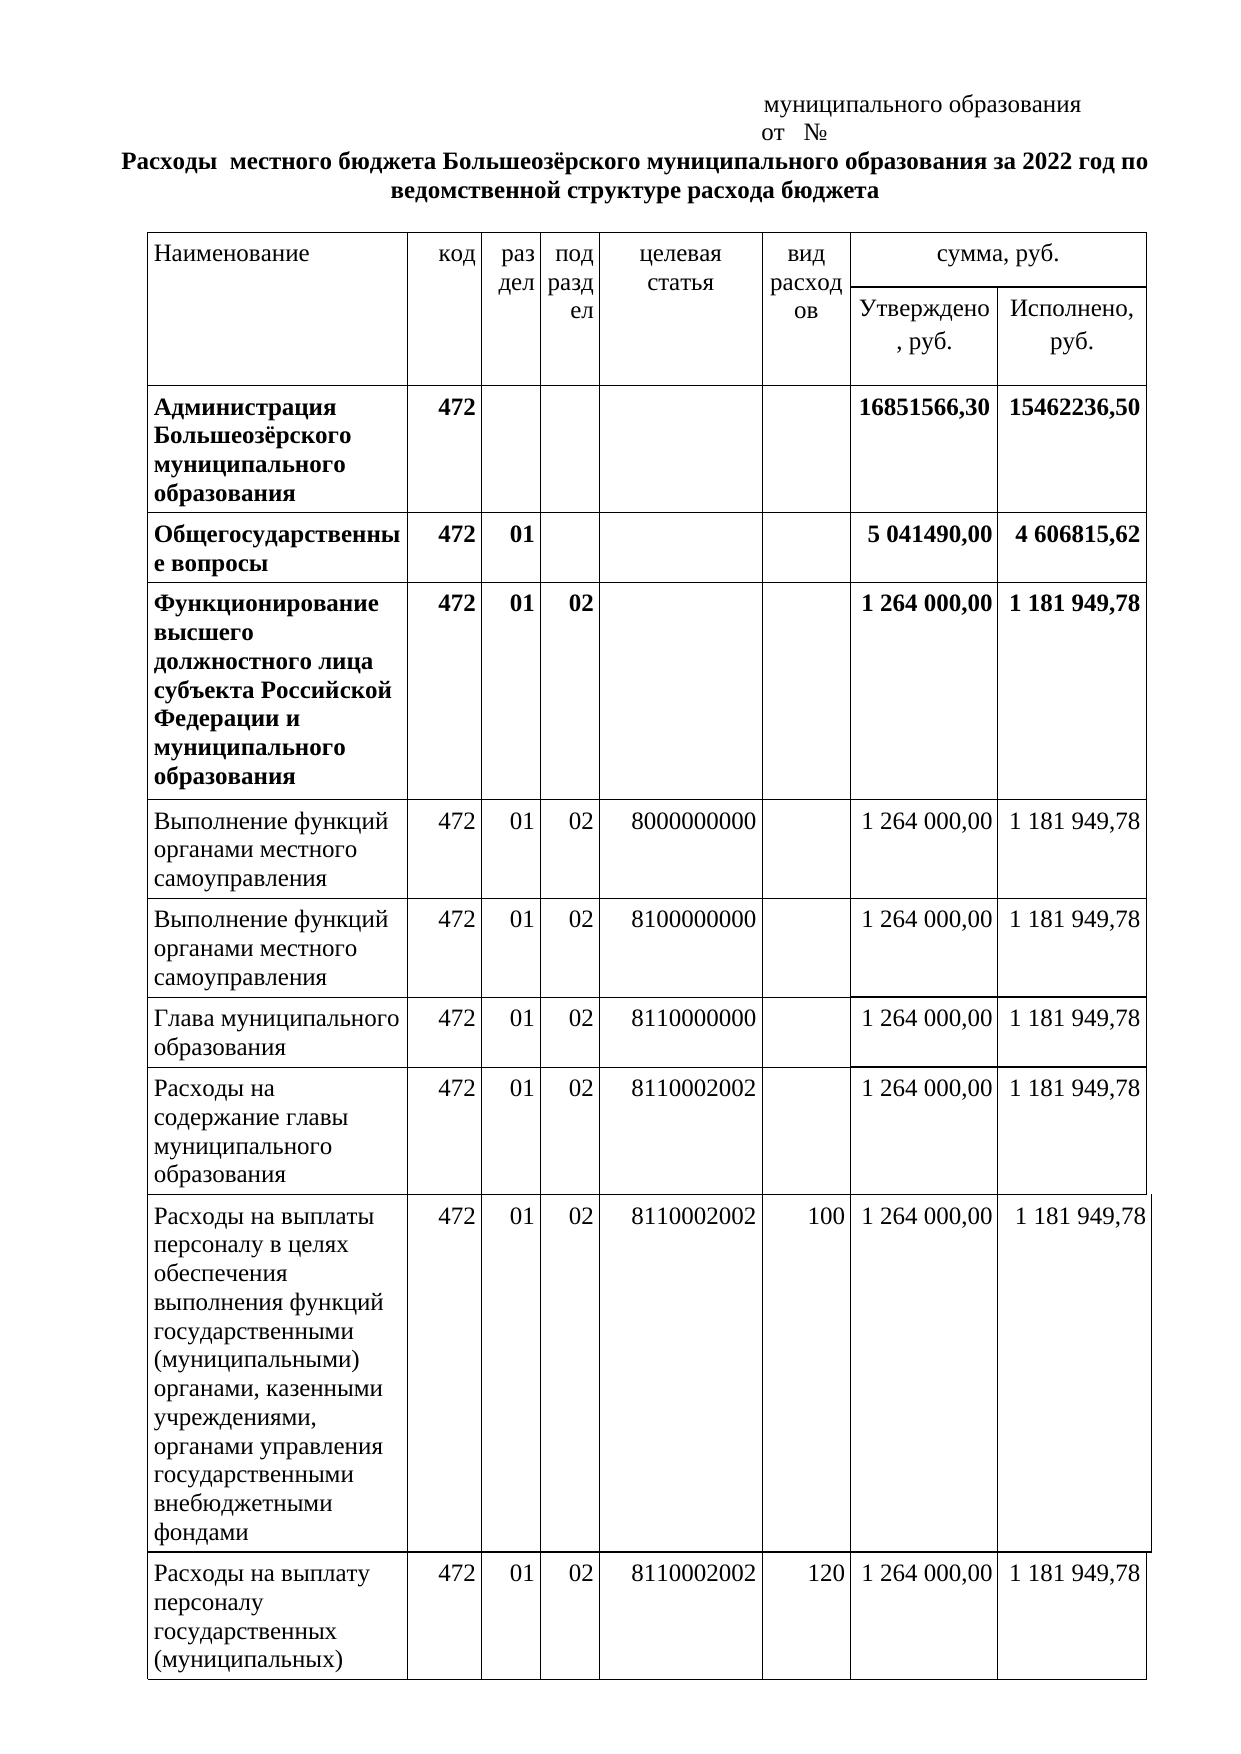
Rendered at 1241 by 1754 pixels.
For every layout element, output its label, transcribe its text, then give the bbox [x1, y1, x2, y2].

table_header код [408, 233, 481, 385]
table_cell 02 [541, 998, 599, 1066]
table_cell 1 181 949,78 [998, 1194, 1151, 1551]
table_cell 5 041490,00 [851, 513, 997, 582]
table_cell Утверждено, руб. [851, 288, 997, 385]
table_cell 472 [408, 386, 481, 512]
table_cell Расходы на выплаты персоналу в целях обеспечения выполнения функций государственными (муниципальными) органами, казенными учреждениями, органами управления государственными внебюджетными фондами [148, 1195, 407, 1551]
table_cell Администрация Большеозёрского муниципального образования [148, 386, 407, 512]
table_cell 01 [482, 800, 540, 898]
table_cell [541, 386, 599, 512]
text муниципального образования [118, 89, 1152, 117]
table_cell 120 [763, 1553, 850, 1679]
table_cell 01 [482, 513, 540, 582]
table_header целевая статья [600, 233, 762, 385]
table_cell 8110002002 [600, 1553, 762, 1679]
table_cell [763, 513, 850, 582]
table_cell [482, 386, 540, 512]
table_cell 472 [408, 800, 481, 898]
table_cell 472 [408, 513, 481, 582]
table_cell 472 [408, 899, 481, 996]
table_cell Общегосударственные вопросы [148, 513, 407, 582]
table_cell 8100000000 [600, 899, 762, 996]
table_cell 1 181 949,78 [998, 998, 1146, 1066]
table_header раз дел [482, 233, 540, 385]
table_cell Выполнение функций органами местного самоуправления [148, 800, 407, 898]
table_cell [763, 1068, 850, 1194]
text Расходы местного бюджета Большеозёрского муниципального образования за 2022 год по ведомственной структуре расхода бюджета [118, 146, 1152, 204]
table_cell 1 181 949,78 [998, 583, 1146, 799]
table_cell [600, 386, 762, 512]
table_cell 472 [408, 1068, 481, 1194]
table_header под раздел [541, 233, 599, 385]
table_cell 1 264 000,00 [851, 1553, 997, 1679]
table_cell 8110000000 [600, 998, 762, 1066]
table_cell 1 264 000,00 [851, 1068, 997, 1194]
table_cell 02 [541, 1195, 599, 1551]
table_cell 4 606815,62 [998, 513, 1146, 582]
text от № [118, 117, 1152, 146]
table_cell 1 264 000,00 [851, 1195, 997, 1551]
table_cell 02 [541, 899, 599, 996]
table_cell 1 181 949,78 [998, 800, 1146, 898]
table_cell [763, 998, 850, 1066]
table_header сумма, руб. [851, 233, 1146, 286]
table_cell [763, 800, 850, 898]
table_cell 02 [541, 1553, 599, 1679]
table_cell 16851566,30 [851, 386, 997, 512]
table_cell 01 [482, 1195, 540, 1551]
table_cell 02 [541, 583, 599, 799]
table_cell [763, 386, 850, 512]
table_cell 472 [408, 1553, 481, 1679]
table_cell 1 264 000,00 [851, 899, 997, 996]
table_cell 472 [408, 1195, 481, 1551]
table_cell Расходы на содержание главы муниципального образования [148, 1068, 407, 1194]
table_cell 1 264 000,00 [851, 800, 997, 898]
table_cell 472 [408, 583, 481, 799]
table_cell Исполнено, руб. [998, 288, 1146, 385]
table_cell 1 181 949,78 [998, 1068, 1146, 1194]
table_cell 100 [763, 1195, 850, 1551]
table_cell 01 [482, 899, 540, 996]
table_cell 02 [541, 800, 599, 898]
table_cell 15462236,50 [998, 386, 1146, 512]
table_cell Функционирование высшего должностного лица субъекта Российской Федерации и муниципального образования [148, 583, 407, 799]
table_header вид расходов [763, 233, 850, 385]
table_cell 01 [482, 998, 540, 1066]
table_cell 472 [408, 998, 481, 1066]
table_cell 1 264 000,00 [851, 583, 997, 799]
table_cell 1 264 000,00 [851, 998, 997, 1066]
table_cell 8000000000 [600, 800, 762, 898]
table_cell [763, 899, 850, 996]
table_cell Глава муниципального образования [148, 998, 407, 1066]
table_cell 1 181 949,78 [998, 899, 1146, 996]
table_cell 01 [482, 583, 540, 799]
table_cell [600, 583, 762, 799]
table_cell [541, 513, 599, 582]
table_cell [763, 583, 850, 799]
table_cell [148, 1553, 407, 1679]
table_cell 02 [541, 1068, 599, 1194]
table_cell 8110002002 [600, 1068, 762, 1194]
table_cell 01 [482, 1553, 540, 1679]
table_cell 8110002002 [600, 1195, 762, 1551]
table_header Наименование [148, 233, 407, 385]
table_cell Выполнение функций органами местного самоуправления [148, 899, 407, 996]
table_cell 01 [482, 1068, 540, 1194]
table_cell 1 181 949,78 [998, 1553, 1146, 1679]
table_cell [600, 513, 762, 582]
